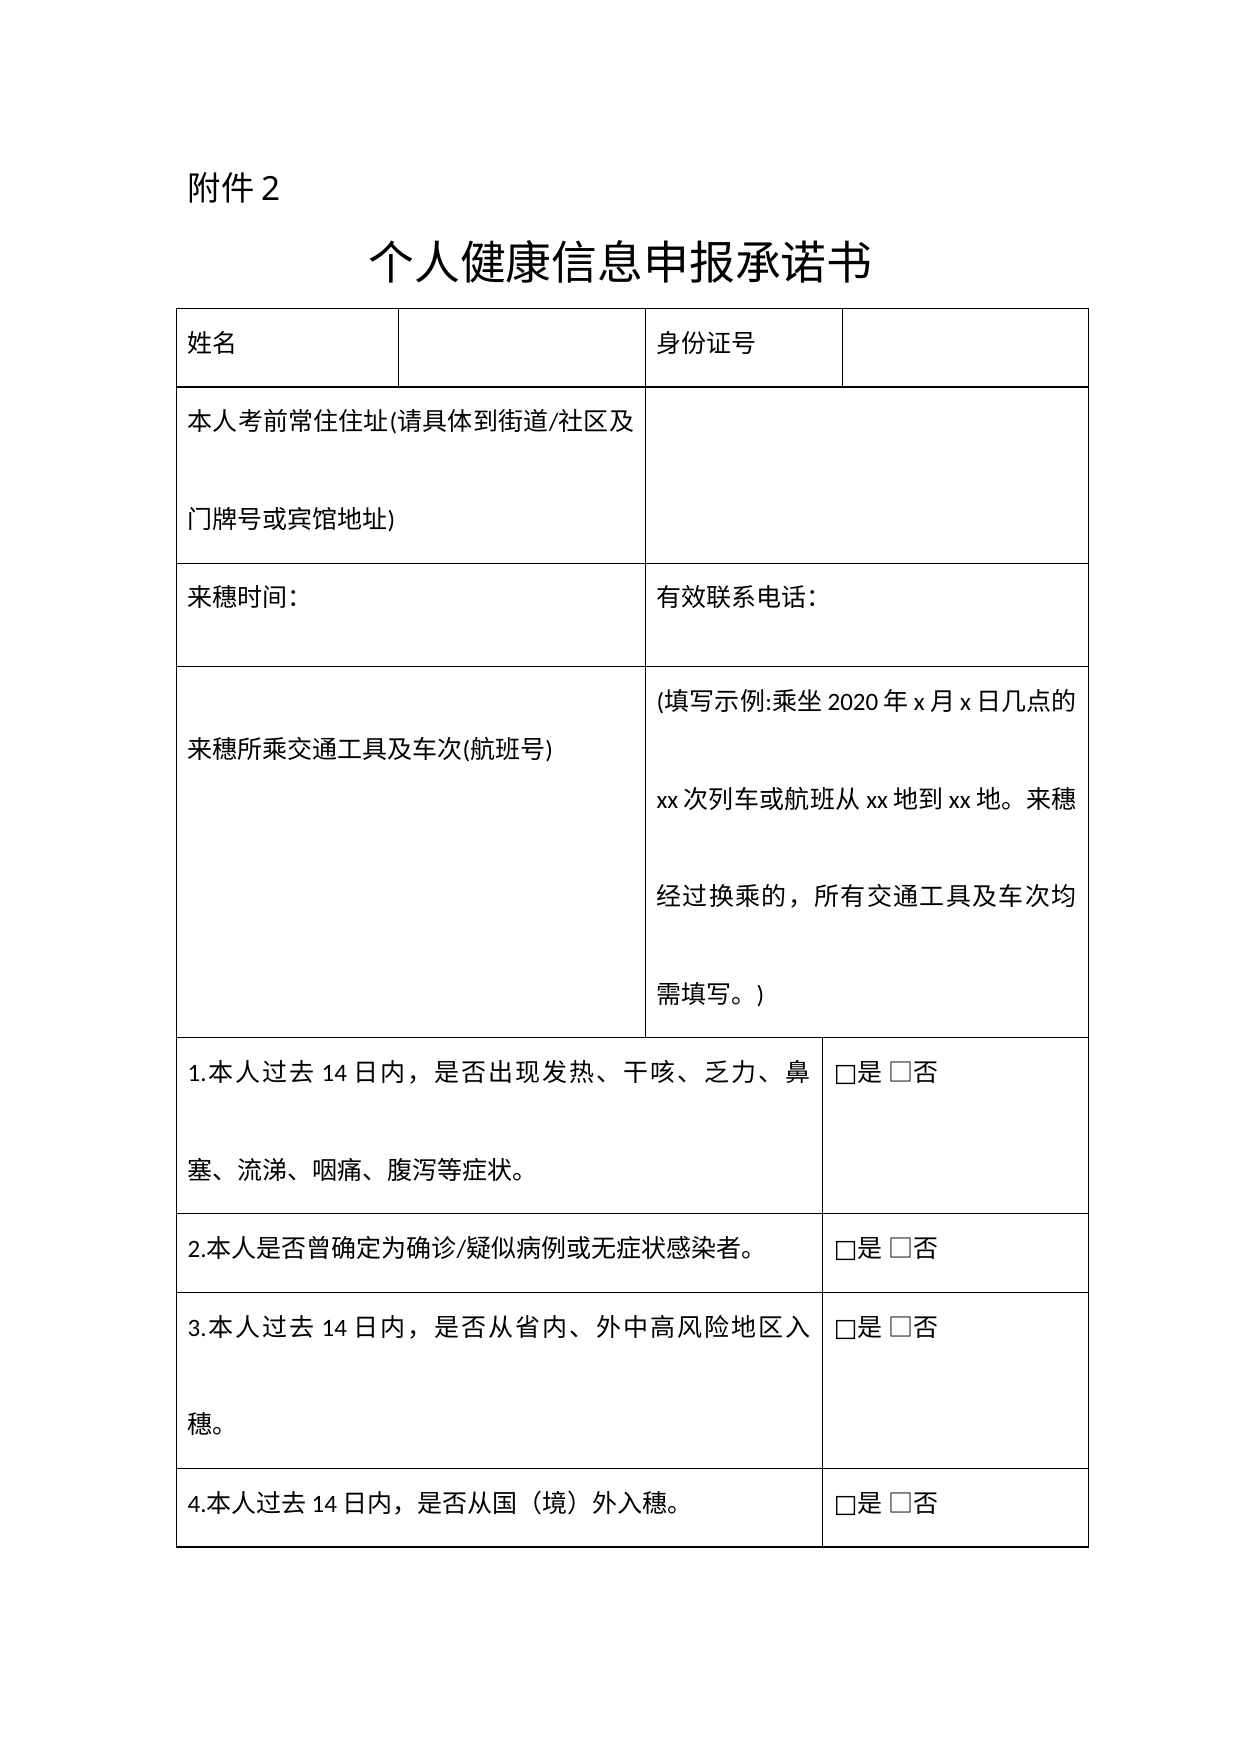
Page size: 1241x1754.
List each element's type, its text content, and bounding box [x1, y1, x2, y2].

text 个人健康信息申报承诺书 [187, 210, 1053, 308]
table_cell 4.本人过去14日内，是否从国（境）外入穗。 [177, 1469, 822, 1546]
table_header 姓名 [177, 309, 398, 386]
table_header 身份证号 [646, 309, 842, 386]
table_cell 来穗时间： [177, 564, 645, 666]
table_cell [646, 388, 1088, 562]
table_cell □是 □否 [823, 1469, 1088, 1546]
text 附件2 [187, 162, 1053, 210]
table_cell □是 □否 [823, 1214, 1088, 1292]
table_cell 2.本人是否曾确定为确诊/疑似病例或无症状感染者。 [177, 1214, 822, 1292]
table_cell 本人考前常住住址(请具体到街道/社区及门牌号或宾馆地址) [177, 388, 645, 562]
table_cell 有效联系电话： [646, 564, 1088, 666]
table_cell (填写示例:乘坐2020年x月x日几点的xx次列车或航班从xx地到xx地。来穗经过换乘的，所有交通工具及车次均需填写。) [646, 667, 1088, 1037]
table_header [843, 309, 1088, 386]
table_cell □是 □否 [823, 1038, 1088, 1213]
table_cell 来穗所乘交通工具及车次(航班号) [177, 667, 645, 1037]
table_cell □是 □否 [823, 1293, 1088, 1468]
table_cell 1.本人过去14日内，是否出现发热、干咳、乏力、鼻塞、流涕、咽痛、腹泻等症状。 [177, 1038, 822, 1213]
table_header [399, 309, 645, 386]
table_cell 3.本人过去14日内，是否从省内、外中高风险地区入穗。 [177, 1293, 822, 1468]
